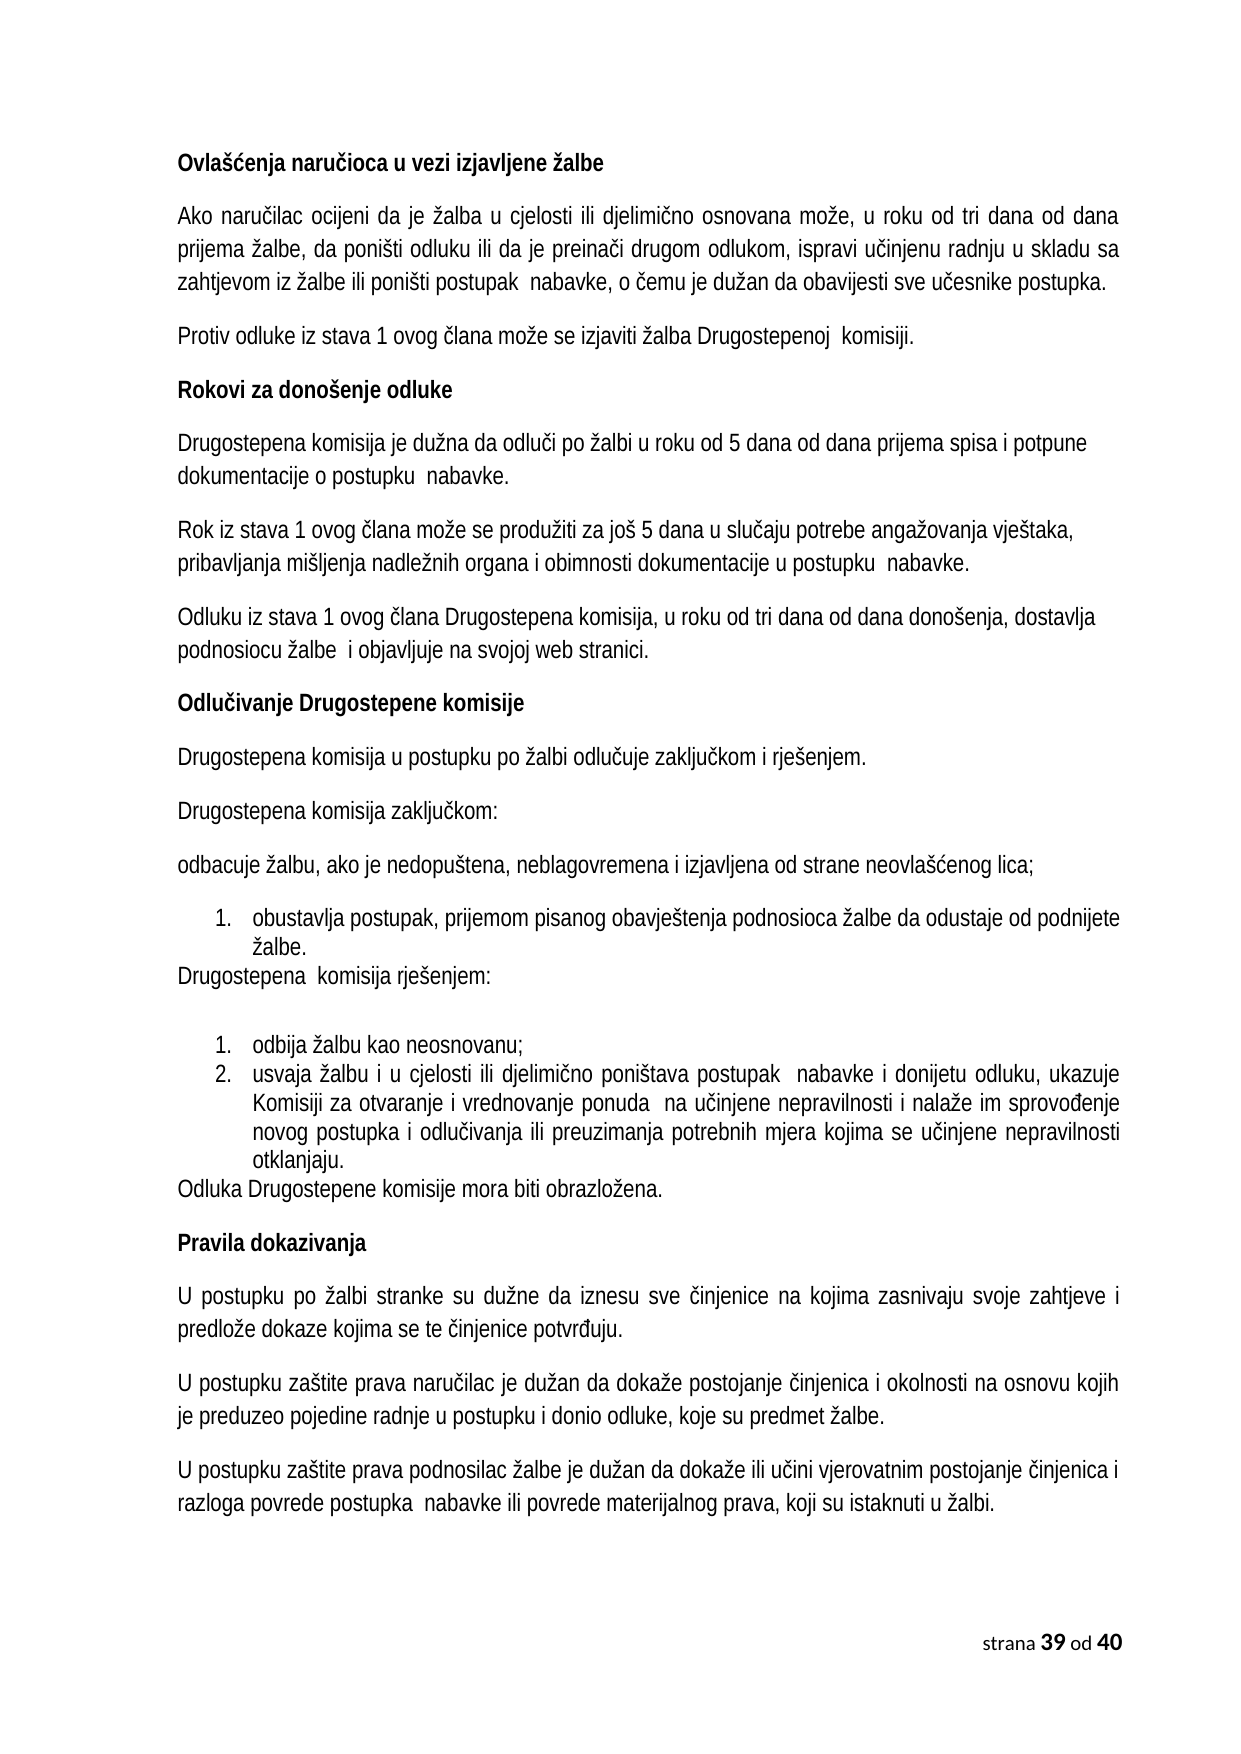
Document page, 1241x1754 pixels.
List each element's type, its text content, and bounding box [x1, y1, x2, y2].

text U postupku po žalbi stranke su dužne da iznesu sve činjenice na kojima zasnivaju svoje zahtjeve i predlože dokaze kojima se te činjenice potvrđuju. [177, 1281, 1122, 1343]
text Rok iz stava 1 ovog člana može se produžiti za još 5 dana u slučaju potrebe angažovanja vještaka, pribavljanja mišljenja nadležnih organa i obimnosti dokumentacije u postupku nabavke. [177, 515, 1122, 577]
list odbija žalbu kao neosnovanu; [215, 1031, 1122, 1059]
text odbacuje žalbu, ako je nedopuštena, neblagovremena i izjavljena od strane neovlašćenog lica; [177, 850, 1122, 878]
text Drugostepena komisija je dužna da odluči po žalbi u roku od 5 dana od dana prijema spisa i potpune dokumentacije o postupku nabavke. [177, 428, 1122, 490]
text Odlučivanje Drugostepene komisije [177, 688, 1122, 717]
text Pravila dokazivanja [177, 1227, 1122, 1256]
text Odluku iz stava 1 ovog člana Drugostepena komisija, u roku od tri dana od dana donošenja, dostavlja podnosiocu žalbe i objavljuje na svojoj web stranici. [177, 602, 1122, 663]
text Drugostepena komisija zaključkom: [177, 796, 1122, 824]
text Drugostepena komisija u postupku po žalbi odlučuje zaključkom i rješenjem. [177, 742, 1122, 771]
text U postupku zaštite prava naručilac je dužan da dokaže postojanje činjenica i okolnosti na osnovu kojih je preduzeo pojedine radnje u postupku i donio odluke, koje su predmet žalbe. [177, 1368, 1122, 1429]
text Ako naručilac ocijeni da je žalba u cjelosti ili djelimično osnovana može, u roku od tri dana od dana prijema žalbe, da poništi odluku ili da je preinači drugom odlukom, ispravi učinjenu radnju u skladu sa zahtjevom iz žalbe ili poništi postupak nabavke, o čemu je dužan da obavijesti sve učesnike postupka. [177, 201, 1122, 296]
text Ovlašćenja naručioca u vezi izjavljene žalbe [177, 148, 1122, 176]
text Protiv odluke iz stava 1 ovog člana može se izjaviti žalba Drugostepenoj komisiji. [177, 321, 1122, 349]
text Drugostepena komisija rješenjem: [177, 961, 1122, 989]
list usvaja žalbu i u cjelosti ili djelimično poništava postupak nabavke i donijetu odluku, ukazuje Komisiji za otvaranje i vrednovanje ponuda na učinjene nepravilnosti i nalaže im sprovođenje novog postupka i odlučivanja ili preuzimanja potrebnih mjera kojima se učinjene nepravilnosti otklanjaju. [215, 1059, 1122, 1174]
list obustavlja postupak, prijemom pisanog obavještenja podnosioca žalbe da odustaje od podnijete žalbe. [215, 903, 1122, 961]
text Odluka Drugostepene komisije mora biti obrazložena. [177, 1174, 1122, 1202]
text U postupku zaštite prava podnosilac žalbe je dužan da dokaže ili učini vjerovatnim postojanje činjenica i razloga povrede postupka nabavke ili povrede materijalnog prava, koji su istaknuti u žalbi. [177, 1454, 1122, 1516]
text Rokovi za donošenje odluke [177, 375, 1122, 403]
